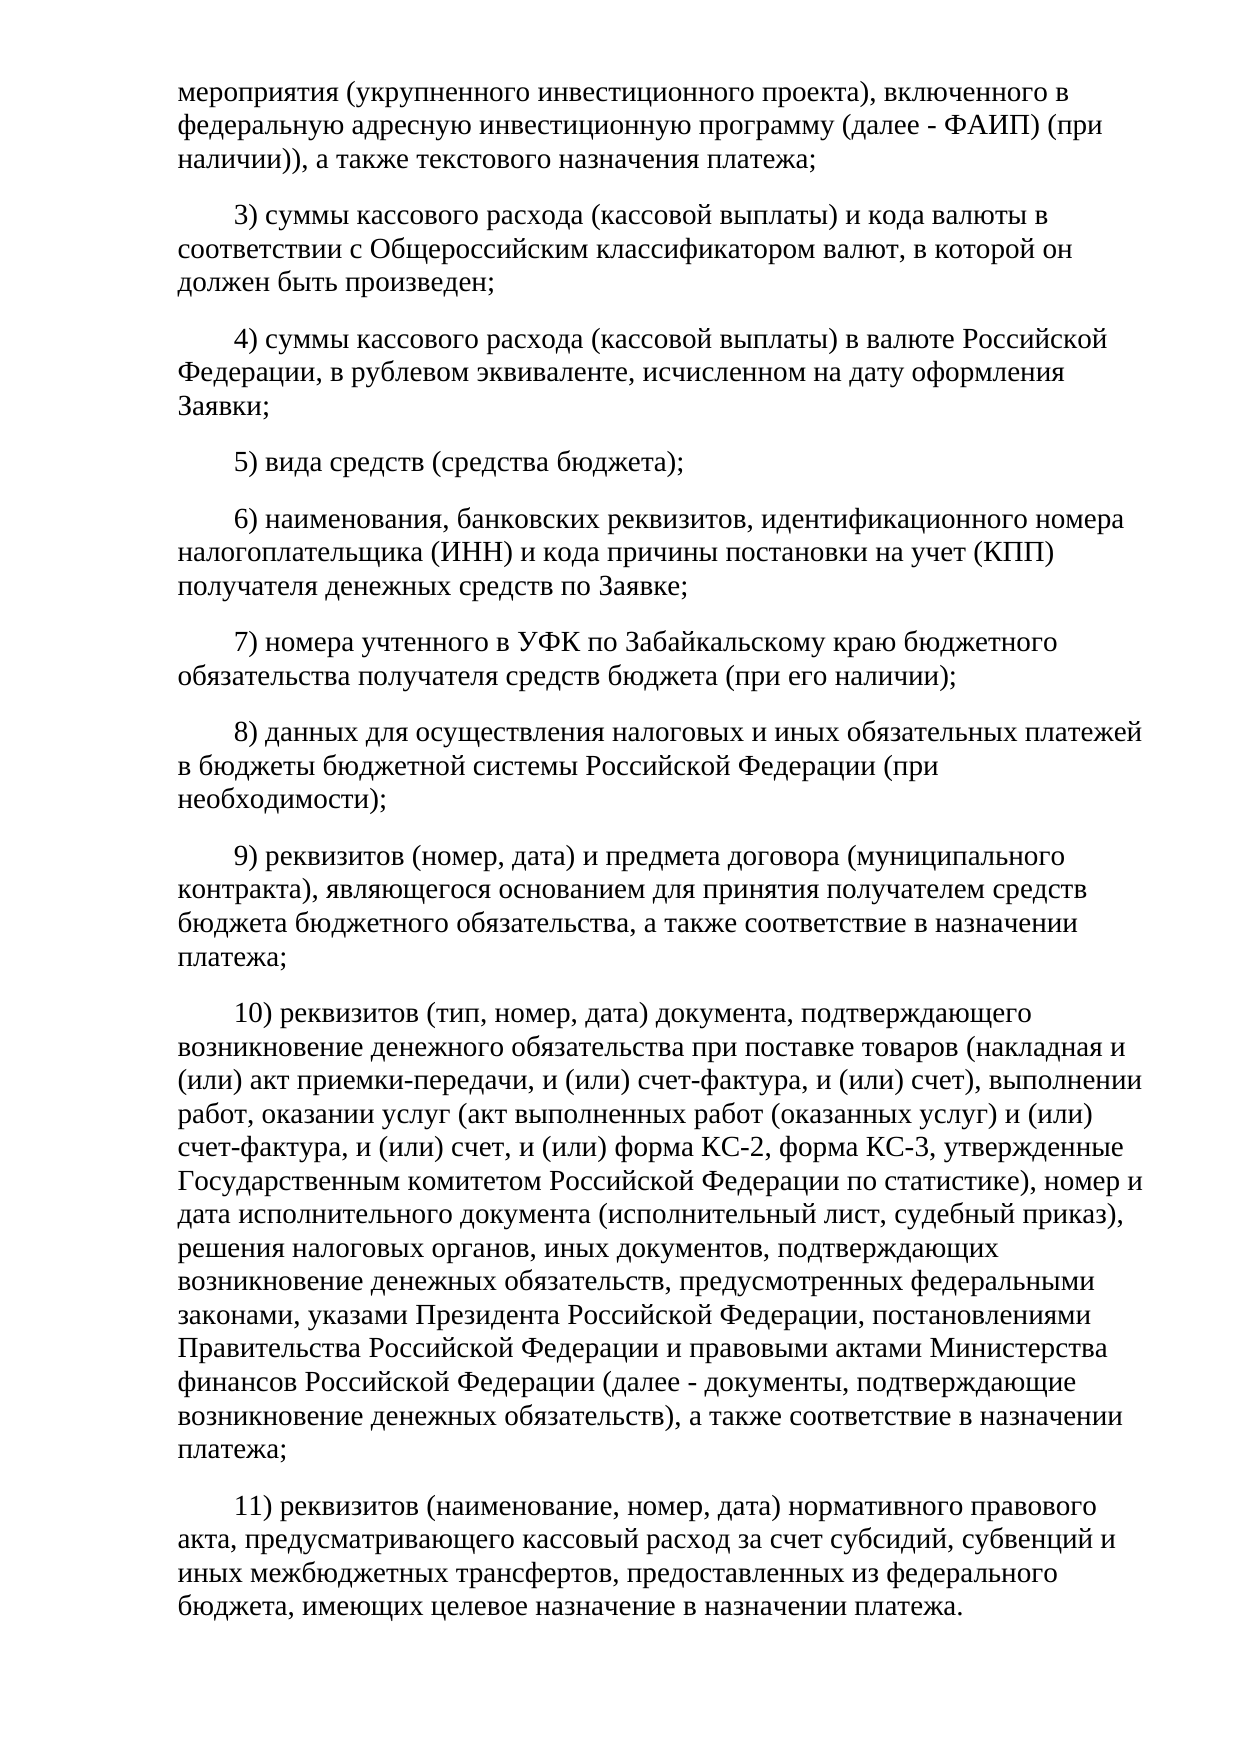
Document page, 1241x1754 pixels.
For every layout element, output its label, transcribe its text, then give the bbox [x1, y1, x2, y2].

text 11) реквизитов (наименование, номер, дата) нормативного правового акта, предусматривающего кассовый расход за счет субсидий, субвенций и иных межбюджетных трансфертов, предоставленных из федерального бюджета, имеющих целевое назначение в назначении платежа. [177, 1488, 1152, 1622]
text 5) вида средств (средства бюджета); [177, 444, 1152, 478]
text 4) суммы кассового расхода (кассовой выплаты) в валюте Российской Федерации, в рублевом эквиваленте, исчисленном на дату оформления Заявки; [177, 321, 1152, 422]
text 7) номера учтенного в УФК по Забайкальскому краю бюджетного обязательства получателя средств бюджета (при его наличии); [177, 624, 1152, 692]
text 3) суммы кассового расхода (кассовой выплаты) и кода валюты в соответствии с Общероссийским классификатором валют, в которой он должен быть произведен; [177, 197, 1152, 298]
text 10) реквизитов (тип, номер, дата) документа, подтверждающего возникновение денежного обязательства при поставке товаров (накладная и (или) акт приемки-передачи, и (или) счет-фактура, и (или) счет), выполнении работ, оказании услуг (акт выполненных работ (оказанных услуг) и (или) счет-фактура, и (или) счет, и (или) форма КС-2, форма КС-3, утвержденные Государственным комитетом Российской Федерации по статистике), номер и дата исполнительного документа (исполнительный лист, судебный приказ), решения налоговых органов, иных документов, подтверждающих возникновение денежных обязательств, предусмотренных федеральными законами, указами Президента Российской Федерации, постановлениями Правительства Российской Федерации и правовыми актами Министерства финансов Российской Федерации (далее - документы, подтверждающие возникновение денежных обязательств), а также соответствие в назначении платежа; [177, 995, 1152, 1465]
text 6) наименования, банковских реквизитов, идентификационного номера налогоплательщика (ИНН) и кода причины постановки на учет (КПП) получателя денежных средств по Заявке; [177, 501, 1152, 602]
text 9) реквизитов (номер, дата) и предмета договора (муниципального контракта), являющегося основанием для принятия получателем средств бюджета бюджетного обязательства, а также соответствие в назначении платежа; [177, 838, 1152, 972]
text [177, 74, 1152, 174]
text 8) данных для осуществления налоговых и иных обязательных платежей в бюджеты бюджетной системы Российской Федерации (при необходимости); [177, 714, 1152, 815]
